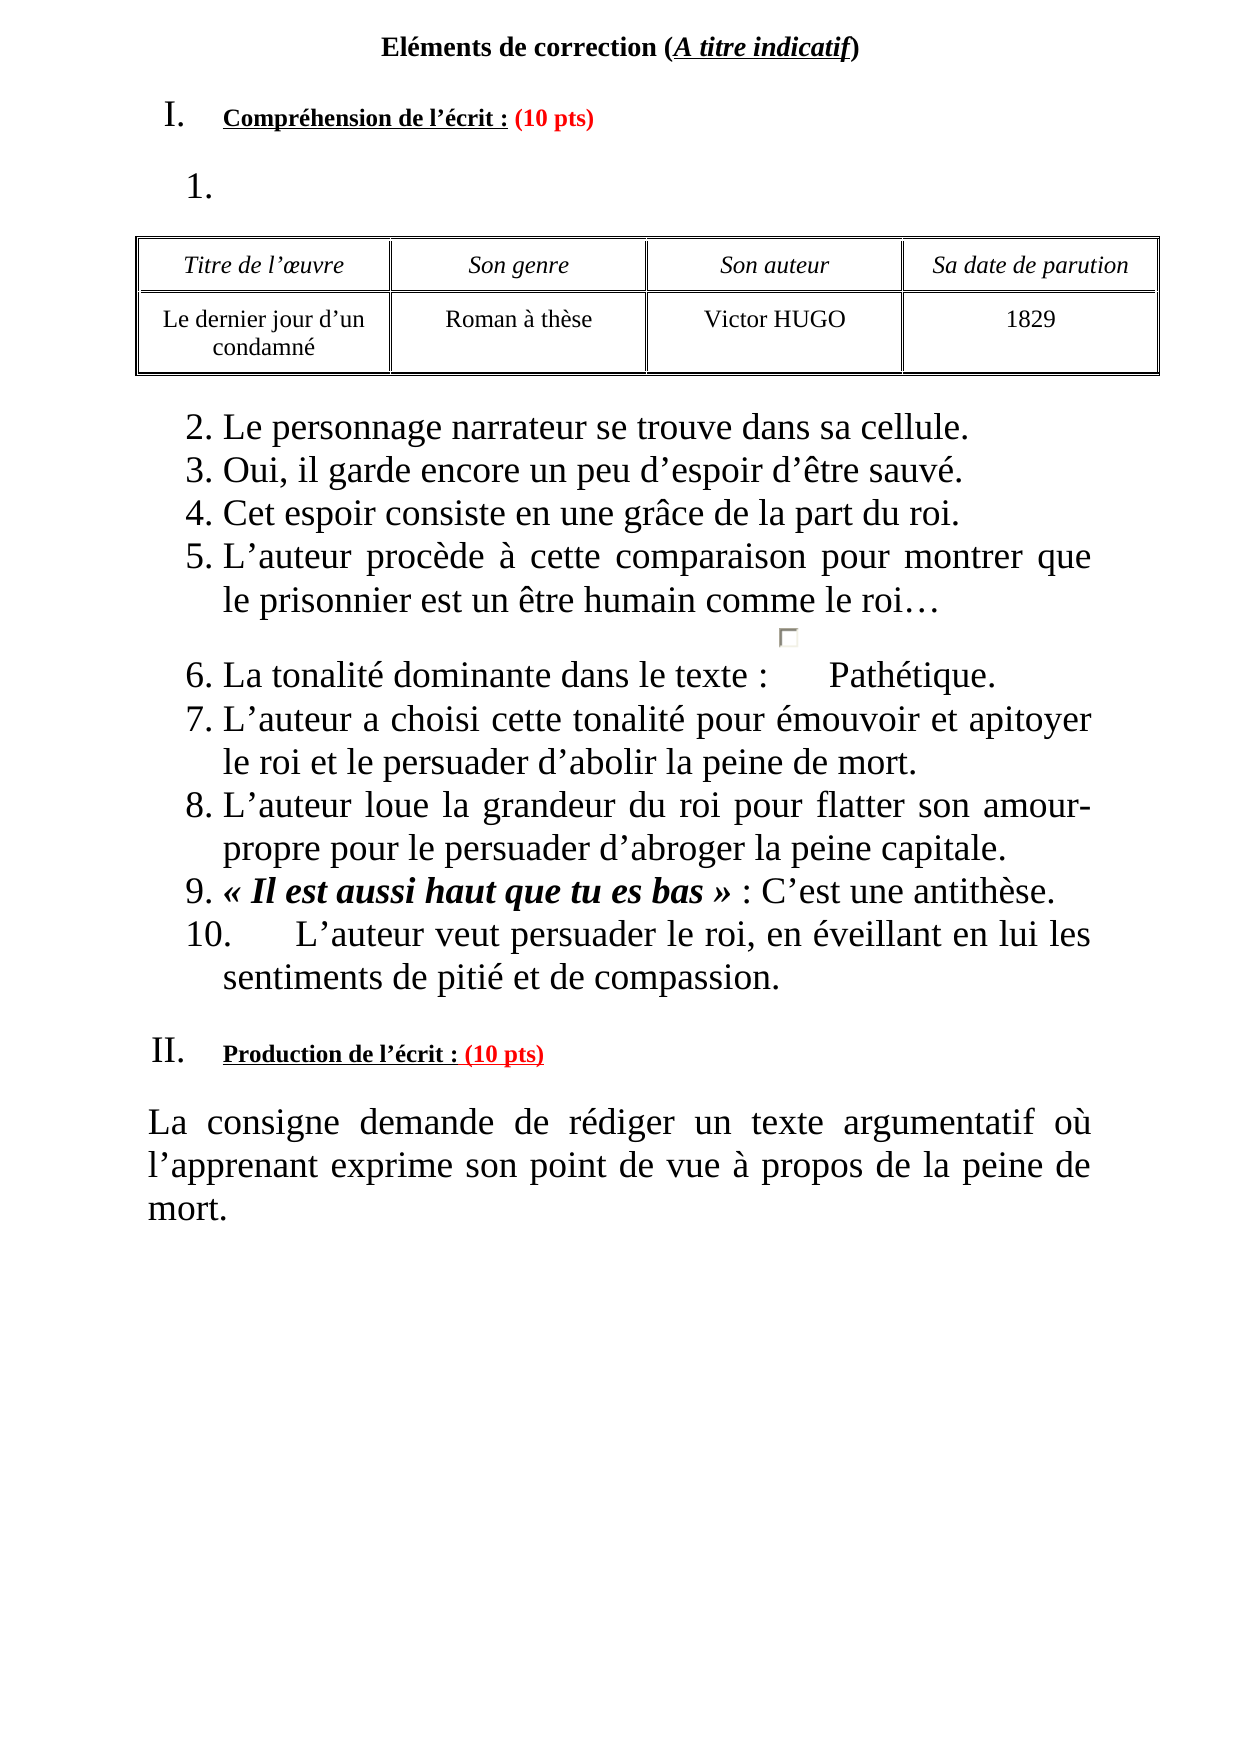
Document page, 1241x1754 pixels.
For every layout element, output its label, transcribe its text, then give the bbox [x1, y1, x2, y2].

list L’auteur veut persuader le roi, en éveillant en lui les sentiments de pitié et de compassion. [185, 912, 1093, 998]
list Le personnage narrateur se trouve dans sa cellule. [185, 404, 1093, 448]
table_cell 1829 [903, 290, 1157, 372]
list Oui, il garde encore un peu d’espoir d’être sauvé. [185, 448, 1093, 491]
table_cell Victor HUGO [647, 293, 902, 372]
table_header Titre de l’œuvre [139, 239, 391, 289]
text Eléments de correction (A titre indicatif) [148, 29, 1093, 62]
list L’auteur loue la grandeur du roi pour flatter son amour-propre pour le persuader d’abroger la peine capitale. [185, 782, 1093, 868]
table_cell Roman à thèse [391, 293, 647, 372]
list « Il est aussi haut que tu es bas » : C’est une antithèse. [185, 868, 1093, 912]
list Compréhension de l’écrit : (10 pts) [185, 91, 1093, 134]
list L’auteur procède à cette comparaison pour montrer que le prisonnier est un être humain comme le roi… [185, 534, 1093, 620]
table_header Sa date de parution [903, 239, 1157, 289]
table_header Son auteur [647, 239, 902, 289]
table_cell Le dernier jour d’un condamné [139, 290, 391, 372]
list Cet espoir consiste en une grâce de la part du roi. [185, 491, 1093, 534]
text La consigne demande de rédiger un texte argumentatif où l’apprenant exprime son point de vue à propos de la peine de mort. [148, 1099, 1093, 1229]
list Production de l’écrit : (10 pts) [185, 1027, 1093, 1070]
list La tonalité dominante dans le texte : Pathétique. [185, 620, 1093, 696]
list L’auteur a choisi cette tonalité pour émouvoir et apitoyer le roi et le persuader d’abolir la peine de mort. [185, 696, 1093, 782]
table_header Son genre [391, 239, 647, 289]
